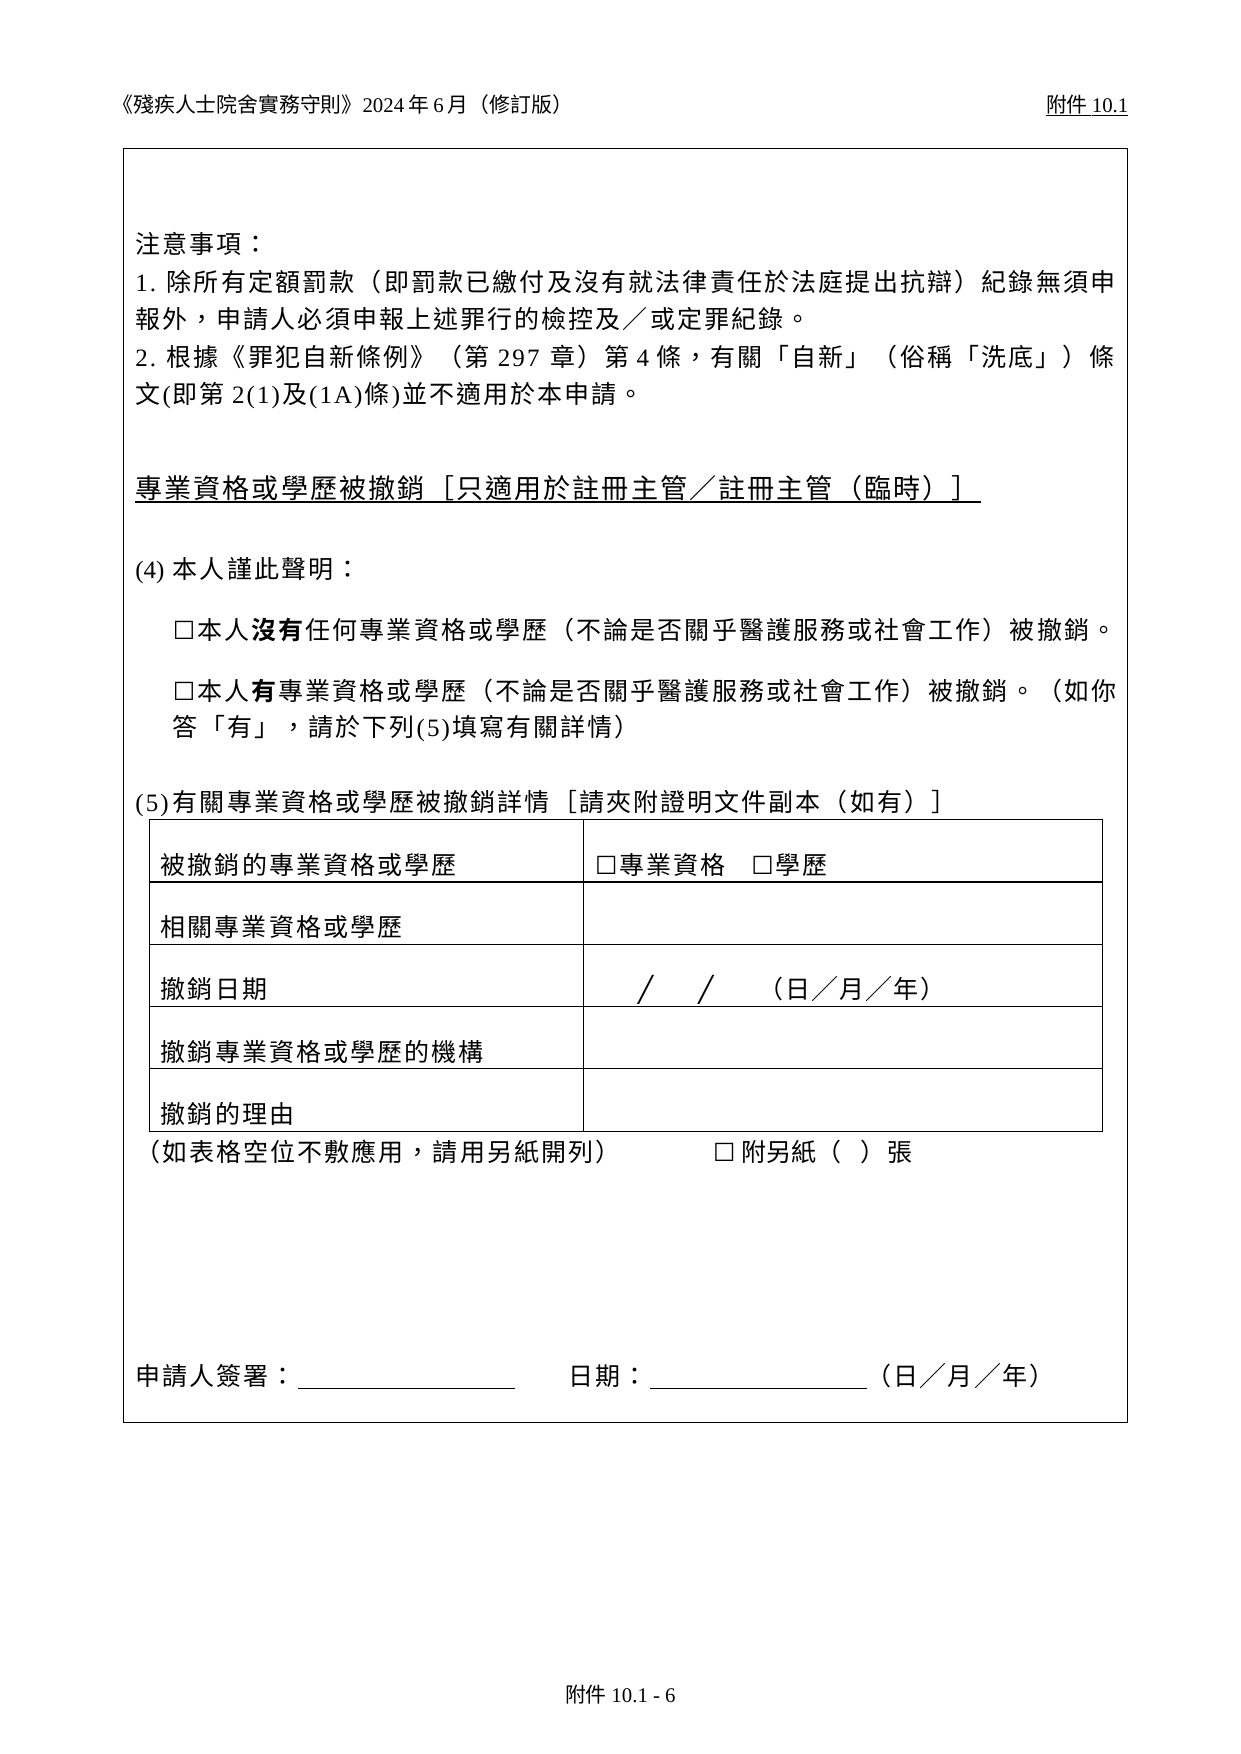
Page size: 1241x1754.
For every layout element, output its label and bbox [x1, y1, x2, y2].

table_cell [124, 149, 1127, 1422]
